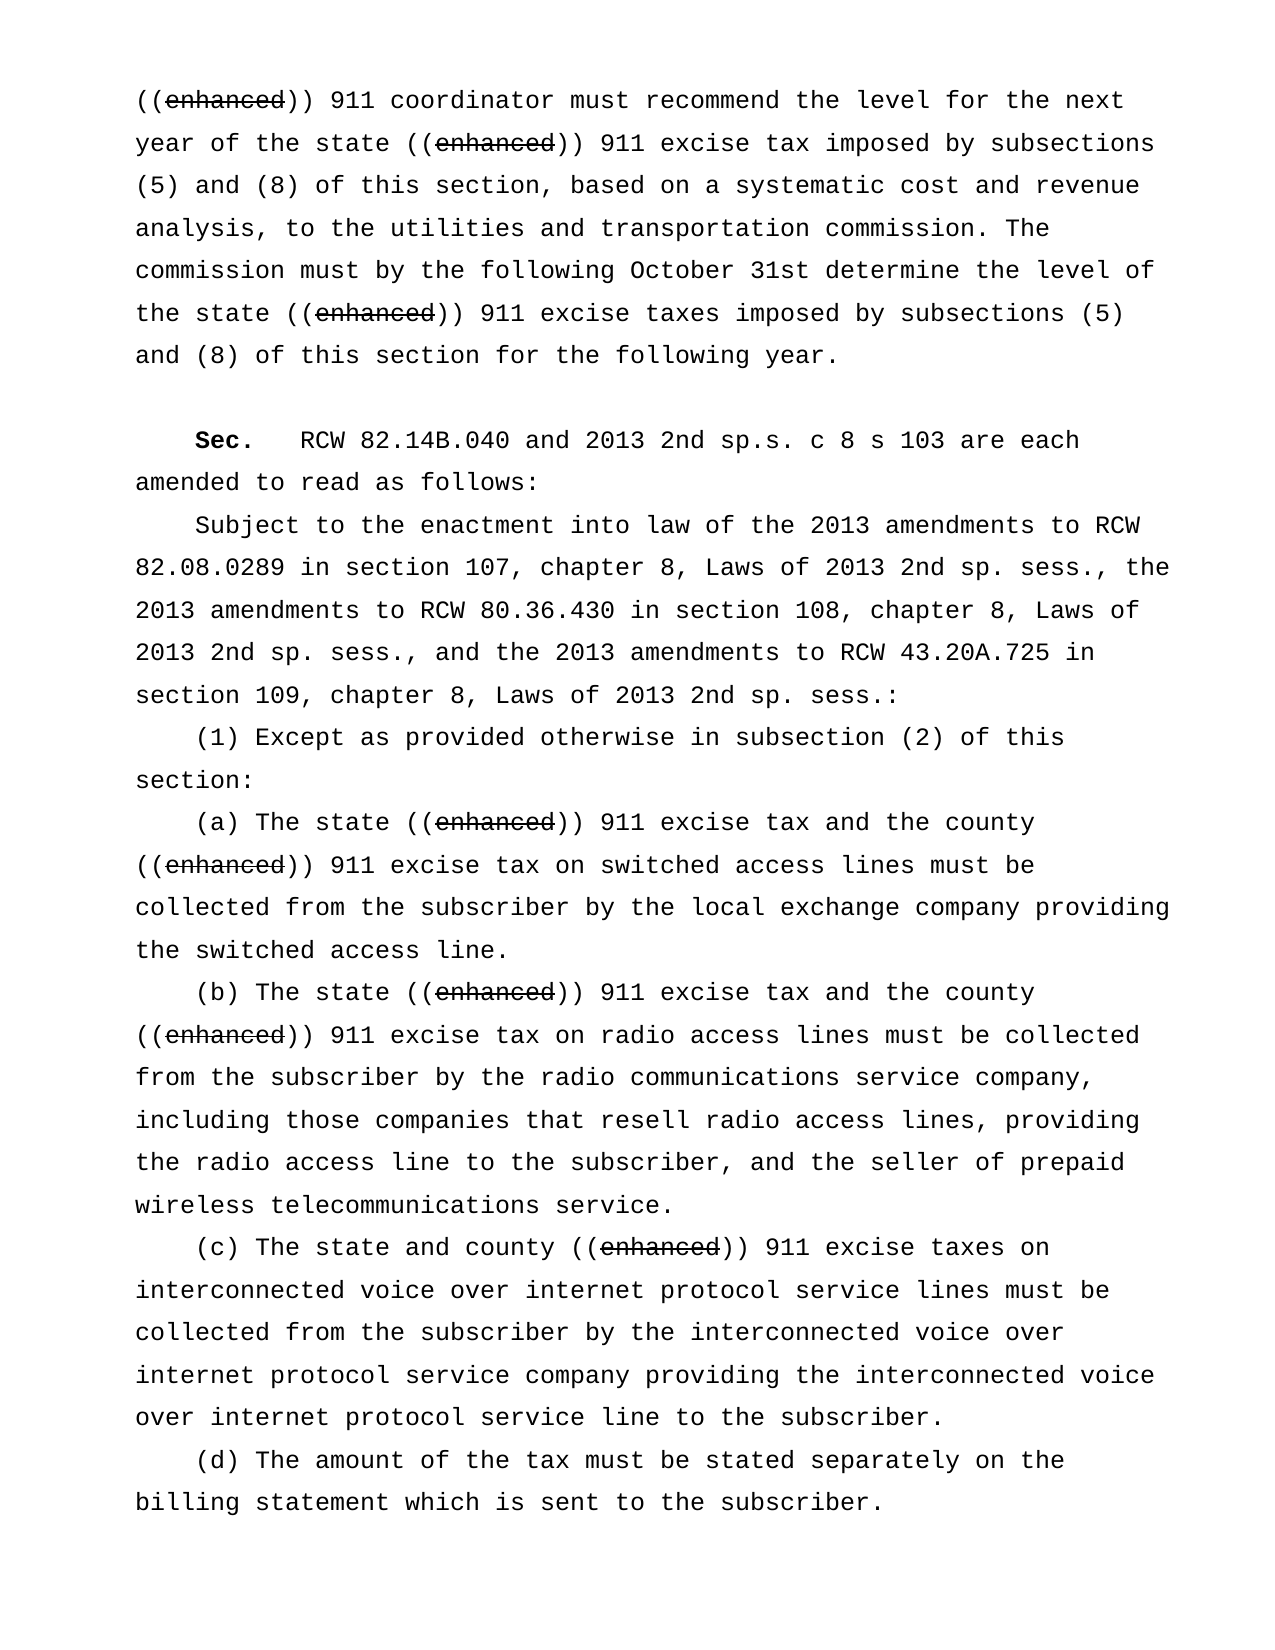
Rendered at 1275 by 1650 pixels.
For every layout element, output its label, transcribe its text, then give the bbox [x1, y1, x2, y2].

text (c) The state and county ((enhanced)) 911 excise taxes on interconnected voice over internet protocol service lines must be collected from the subscriber by the interconnected voice over internet protocol service company providing the interconnected voice over internet protocol service line to the subscriber. [135, 1222, 1170, 1434]
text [135, 75, 1170, 372]
text Sec. RCW 82.14B.040 and 2013 2nd sp.s. c 8 s 103 are each amended to read as follows: [135, 414, 1170, 499]
text (d) The amount of the tax must be stated separately on the billing statement which is sent to the subscriber. [135, 1434, 1170, 1519]
text (1) Except as provided otherwise in subsection (2) of this section: [135, 712, 1170, 797]
text Subject to the enactment into law of the 2013 amendments to RCW 82.08.0289 in section 107, chapter 8, Laws of 2013 2nd sp. sess., the 2013 amendments to RCW 80.36.430 in section 108, chapter 8, Laws of 2013 2nd sp. sess., and the 2013 amendments to RCW 43.20A.725 in section 109, chapter 8, Laws of 2013 2nd sp. sess.: [135, 499, 1170, 712]
text (a) The state ((enhanced)) 911 excise tax and the county ((enhanced)) 911 excise tax on switched access lines must be collected from the subscriber by the local exchange company providing the switched access line. [135, 797, 1170, 967]
text (b) The state ((enhanced)) 911 excise tax and the county ((enhanced)) 911 excise tax on radio access lines must be collected from the subscriber by the radio communications service company, including those companies that resell radio access lines, providing the radio access line to the subscriber, and the seller of prepaid wireless telecommunications service. [135, 967, 1170, 1222]
